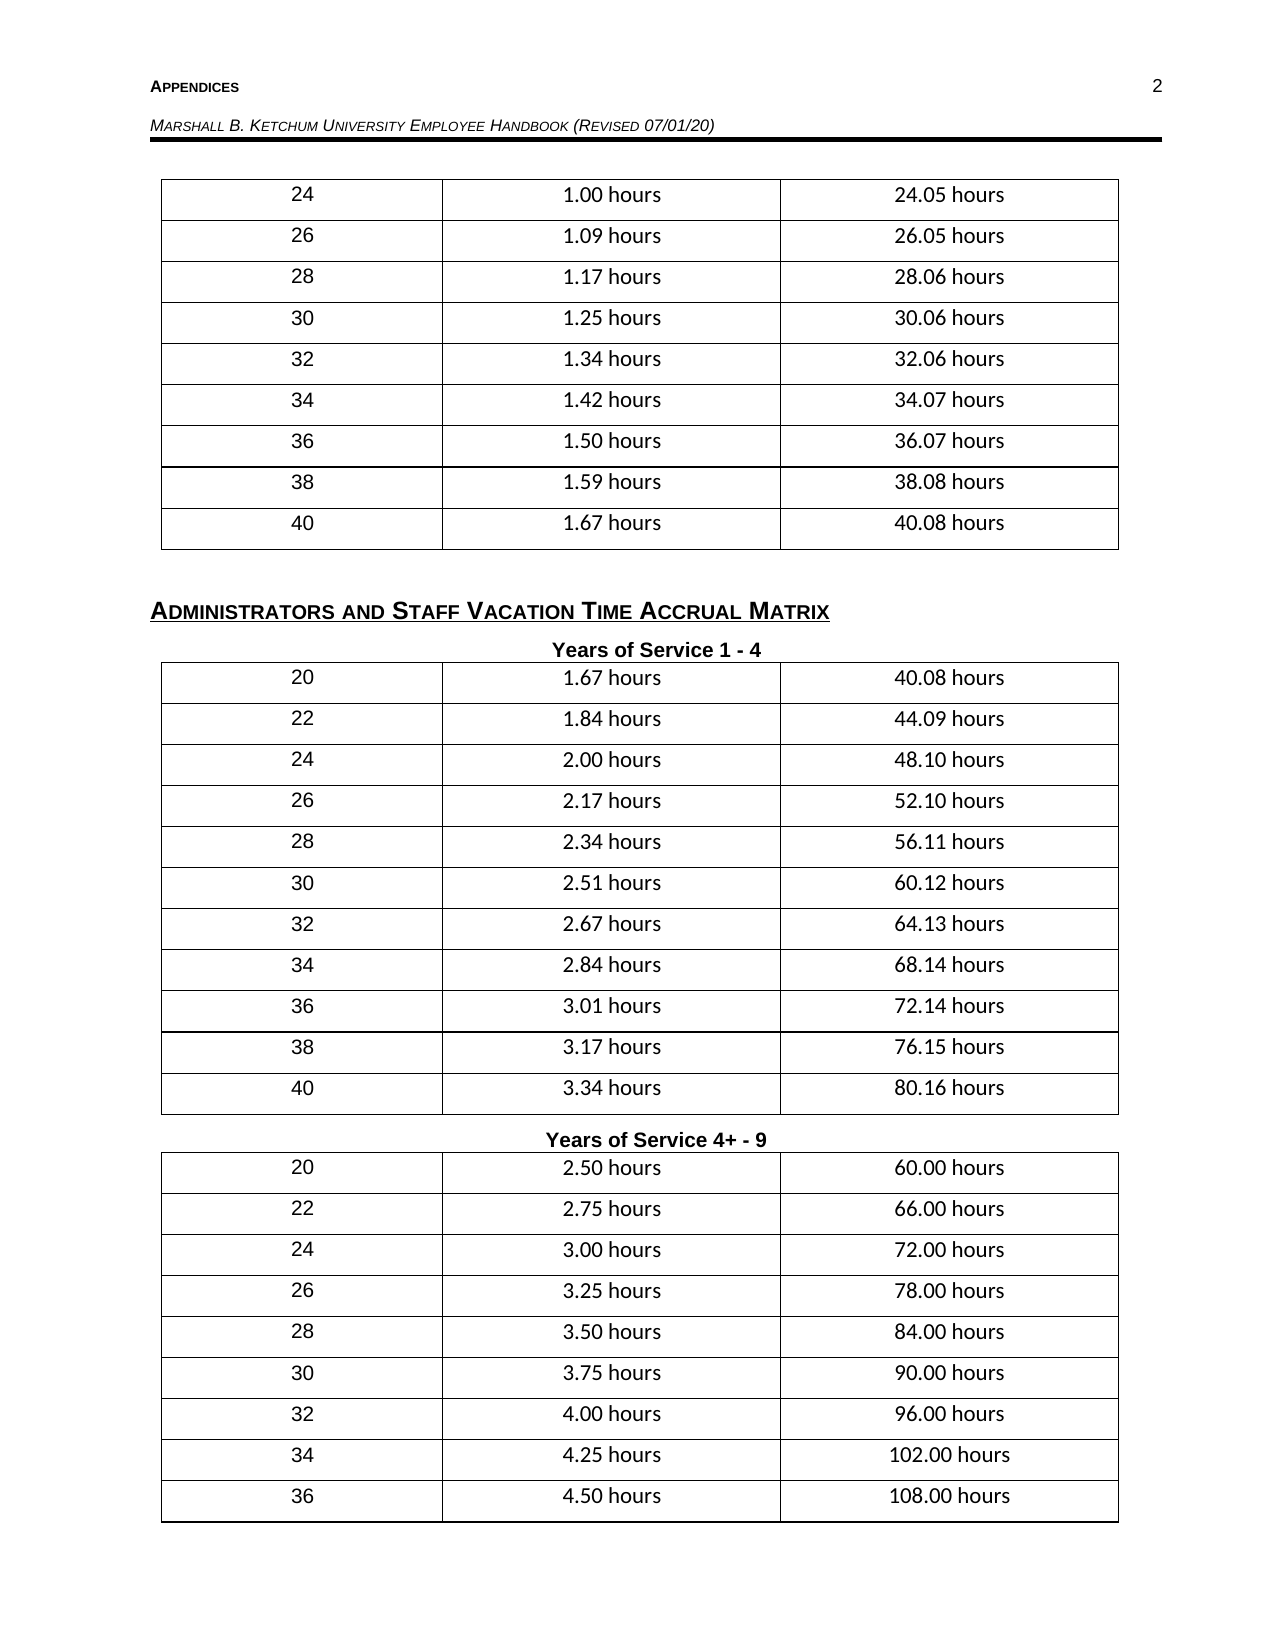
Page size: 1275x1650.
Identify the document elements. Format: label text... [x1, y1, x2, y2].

table_cell 1.50 hours [443, 426, 780, 466]
table_cell 3.34 hours [443, 1074, 780, 1113]
table_cell 102.00 hours [781, 1440, 1118, 1480]
table_cell 72.14 hours [781, 991, 1118, 1031]
subtitle Administrators and Staff Vacation Time Accrual Matrix [150, 587, 1162, 624]
table_cell 52.10 hours [781, 786, 1118, 826]
table_cell 22 [162, 1194, 442, 1234]
table_cell 36 [162, 426, 442, 466]
table_cell 48.10 hours [781, 745, 1118, 785]
table_cell 4.00 hours [443, 1399, 780, 1439]
table_cell 4.50 hours [443, 1481, 780, 1521]
table_cell 22 [162, 704, 442, 744]
table_cell 76.15 hours [781, 1033, 1118, 1072]
table_cell 1.84 hours [443, 704, 780, 744]
table_cell 32 [162, 1399, 442, 1439]
table_cell 1.17 hours [443, 262, 780, 302]
table_cell 2.67 hours [443, 909, 780, 949]
table_cell 66.00 hours [781, 1194, 1118, 1234]
table_cell 26 [162, 221, 442, 261]
table_cell 30 [162, 868, 442, 908]
table_cell 36 [162, 991, 442, 1031]
table_cell 2.75 hours [443, 1194, 780, 1234]
table_cell 4.25 hours [443, 1440, 780, 1480]
table_cell 40 [162, 1074, 442, 1113]
table_cell 40.08 hours [781, 509, 1118, 548]
table_cell 3.17 hours [443, 1033, 780, 1072]
table_header 60.00 hours [781, 1153, 1118, 1193]
table_header 20 [162, 663, 442, 703]
table_cell 30 [162, 1358, 442, 1398]
table_cell 108.00 hours [781, 1481, 1118, 1521]
table_cell 28 [162, 262, 442, 302]
table_cell 64.13 hours [781, 909, 1118, 949]
table_header 1.67 hours [443, 663, 780, 703]
table_cell 36.07 hours [781, 426, 1118, 466]
table_cell 28 [162, 827, 442, 867]
table_cell 3.25 hours [443, 1276, 780, 1316]
table_cell 24 [162, 745, 442, 785]
table_cell 3.00 hours [443, 1235, 780, 1275]
table_cell 24 [162, 180, 442, 220]
table_cell 2.17 hours [443, 786, 780, 826]
table_cell 34 [162, 1440, 442, 1480]
table_cell 26 [162, 786, 442, 826]
table_cell 90.00 hours [781, 1358, 1118, 1398]
table_cell 1.67 hours [443, 509, 780, 548]
table_cell 56.11 hours [781, 827, 1118, 867]
table_cell 2.84 hours [443, 950, 780, 990]
table_cell 36 [162, 1481, 442, 1521]
table_cell 30 [162, 303, 442, 343]
text Years of Service 4+ - 9 [150, 1114, 1162, 1152]
table_cell 68.14 hours [781, 950, 1118, 990]
table_cell 32.06 hours [781, 344, 1118, 384]
table_cell 32 [162, 909, 442, 949]
table_cell 34 [162, 385, 442, 425]
table_cell 26 [162, 1276, 442, 1316]
table_cell 1.09 hours [443, 221, 780, 261]
table_cell 3.01 hours [443, 991, 780, 1031]
table_header 40.08 hours [781, 663, 1118, 703]
table_cell 78.00 hours [781, 1276, 1118, 1316]
table_header 20 [162, 1153, 442, 1193]
table_cell 84.00 hours [781, 1317, 1118, 1357]
table_cell 38.08 hours [781, 468, 1118, 507]
table_cell 1.25 hours [443, 303, 780, 343]
table_cell 60.12 hours [781, 868, 1118, 908]
table_cell 24.05 hours [781, 180, 1118, 220]
table_cell 28.06 hours [781, 262, 1118, 302]
table_header 2.50 hours [443, 1153, 780, 1193]
table_cell 80.16 hours [781, 1074, 1118, 1113]
table_cell 2.00 hours [443, 745, 780, 785]
table_cell 40 [162, 509, 442, 548]
table_cell 1.00 hours [443, 180, 780, 220]
table_cell 1.59 hours [443, 468, 780, 507]
table_cell 34 [162, 950, 442, 990]
table_cell 2.51 hours [443, 868, 780, 908]
table_cell 30.06 hours [781, 303, 1118, 343]
table_cell 1.34 hours [443, 344, 780, 384]
table_cell 96.00 hours [781, 1399, 1118, 1439]
table_cell 32 [162, 344, 442, 384]
table_cell 72.00 hours [781, 1235, 1118, 1275]
table_cell 3.75 hours [443, 1358, 780, 1398]
table_cell 44.09 hours [781, 704, 1118, 744]
table_cell 2.34 hours [443, 827, 780, 867]
table_cell 38 [162, 468, 442, 507]
table_cell 38 [162, 1033, 442, 1072]
table_cell 28 [162, 1317, 442, 1357]
table_cell 1.42 hours [443, 385, 780, 425]
table_cell 3.50 hours [443, 1317, 780, 1357]
table_cell 26.05 hours [781, 221, 1118, 261]
text Years of Service 1 - 4 [150, 624, 1162, 662]
table_cell 34.07 hours [781, 385, 1118, 425]
table_cell 24 [162, 1235, 442, 1275]
